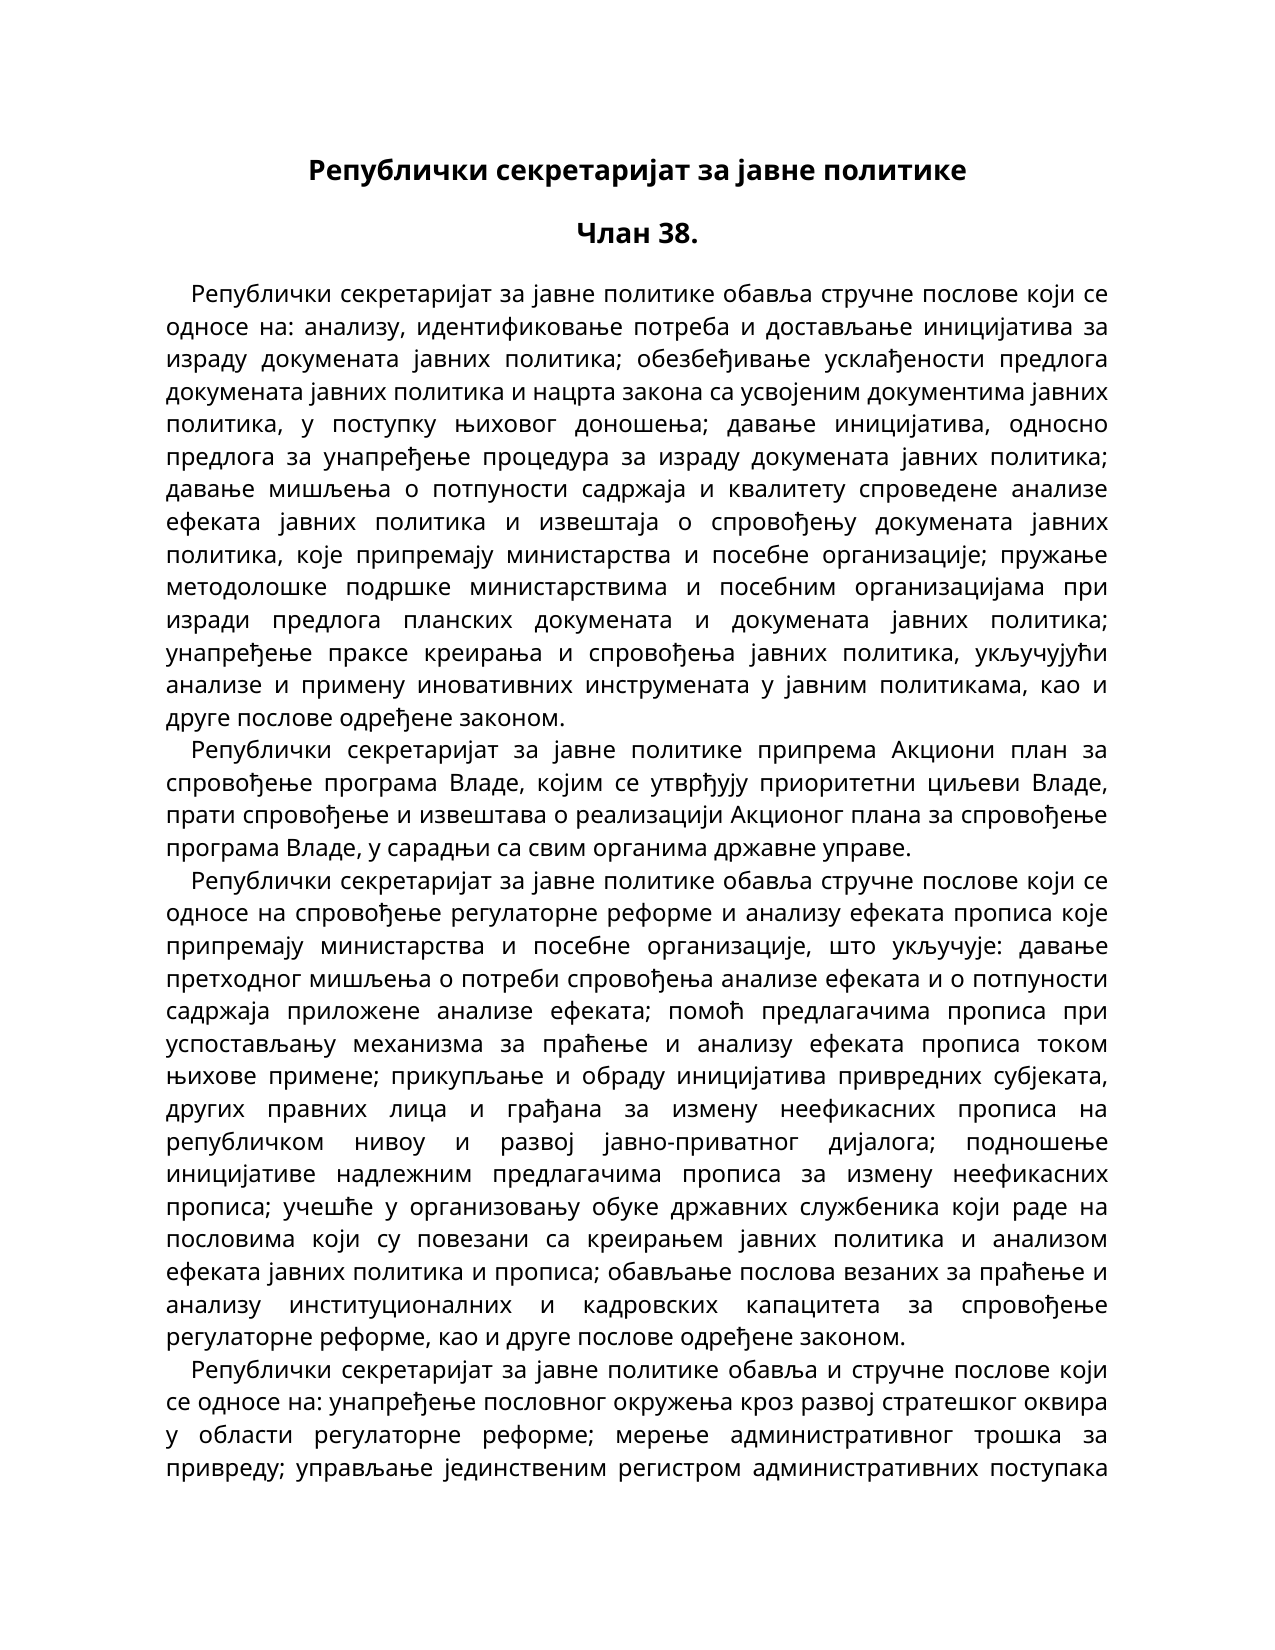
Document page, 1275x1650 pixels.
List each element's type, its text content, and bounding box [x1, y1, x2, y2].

text Републички секретаријат за јавне политике припрема Акциони план за спровођење програма Владе, којим се утврђују приоритетни циљеви Владе, прати спровођење и извештава о реализацији Акционог плана за спровођење програма Владе, у сарадњи са свим органима државне управе. [166, 733, 1109, 863]
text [166, 1353, 1109, 1483]
text Републички секретаријат за јавне политике обавља стручне послове који се односе на: анализу, идентификовање потреба и достављање иницијатива за израду докумената јавних политика; обезбеђивање усклађености предлога докумената јавних политика и нацрта закона са усвојеним документима јавних политика, у поступку њиховог доношења; давање иницијатива, односно предлога за унапређење процедура за израду докумената јавних политика; давање мишљења о потпуности садржаја и квалитету спроведене анализе ефеката јавних политика и извештаја о спровођењу докумената јавних политика, које припремају министарства и посебне организације; пружање методолошке подршке министарствима и посебним организацијама при изради предлога планских докумената и докумената јавних политика; унапређење праксе креирања и спровођења јавних политика, укључујући анализе и примену иновативних инструмената у јавним политикама, као и друге послове одређене законом. [166, 277, 1109, 733]
text Републички секретаријат за јавне политике [150, 150, 1125, 188]
text Члан 38. [150, 213, 1125, 252]
text Републички секретаријат за јавне политике обавља стручне послове који се односе на спровођење регулаторне реформе и анализу ефеката прописа које припремају министарства и посебне организације, што укључује: давање претходног мишљења о потреби спровођења анализе ефеката и о потпуности садржаја приложене анализе ефеката; помоћ предлагачима прописа при успостављању механизма за праћење и анализу ефеката прописа током њихове примене; прикупљање и обраду иницијатива привредних субјеката, других правних лица и грађана за измену неефикасних прописа на републичком нивоу и развој јавно-приватног дијалога; подношење иницијативе надлежним предлагачима прописа за измену неефикасних прописа; учешће у организовању обуке државних службеника који раде на пословима који су повезани са креирањем јавних политика и анализом ефеката јавних политика и прописа; обављање послова везаних за праћење и анализу институционалних и кадровских капацитета за спровођење регулаторне реформе, као и друге послове одређене законом. [166, 863, 1109, 1353]
